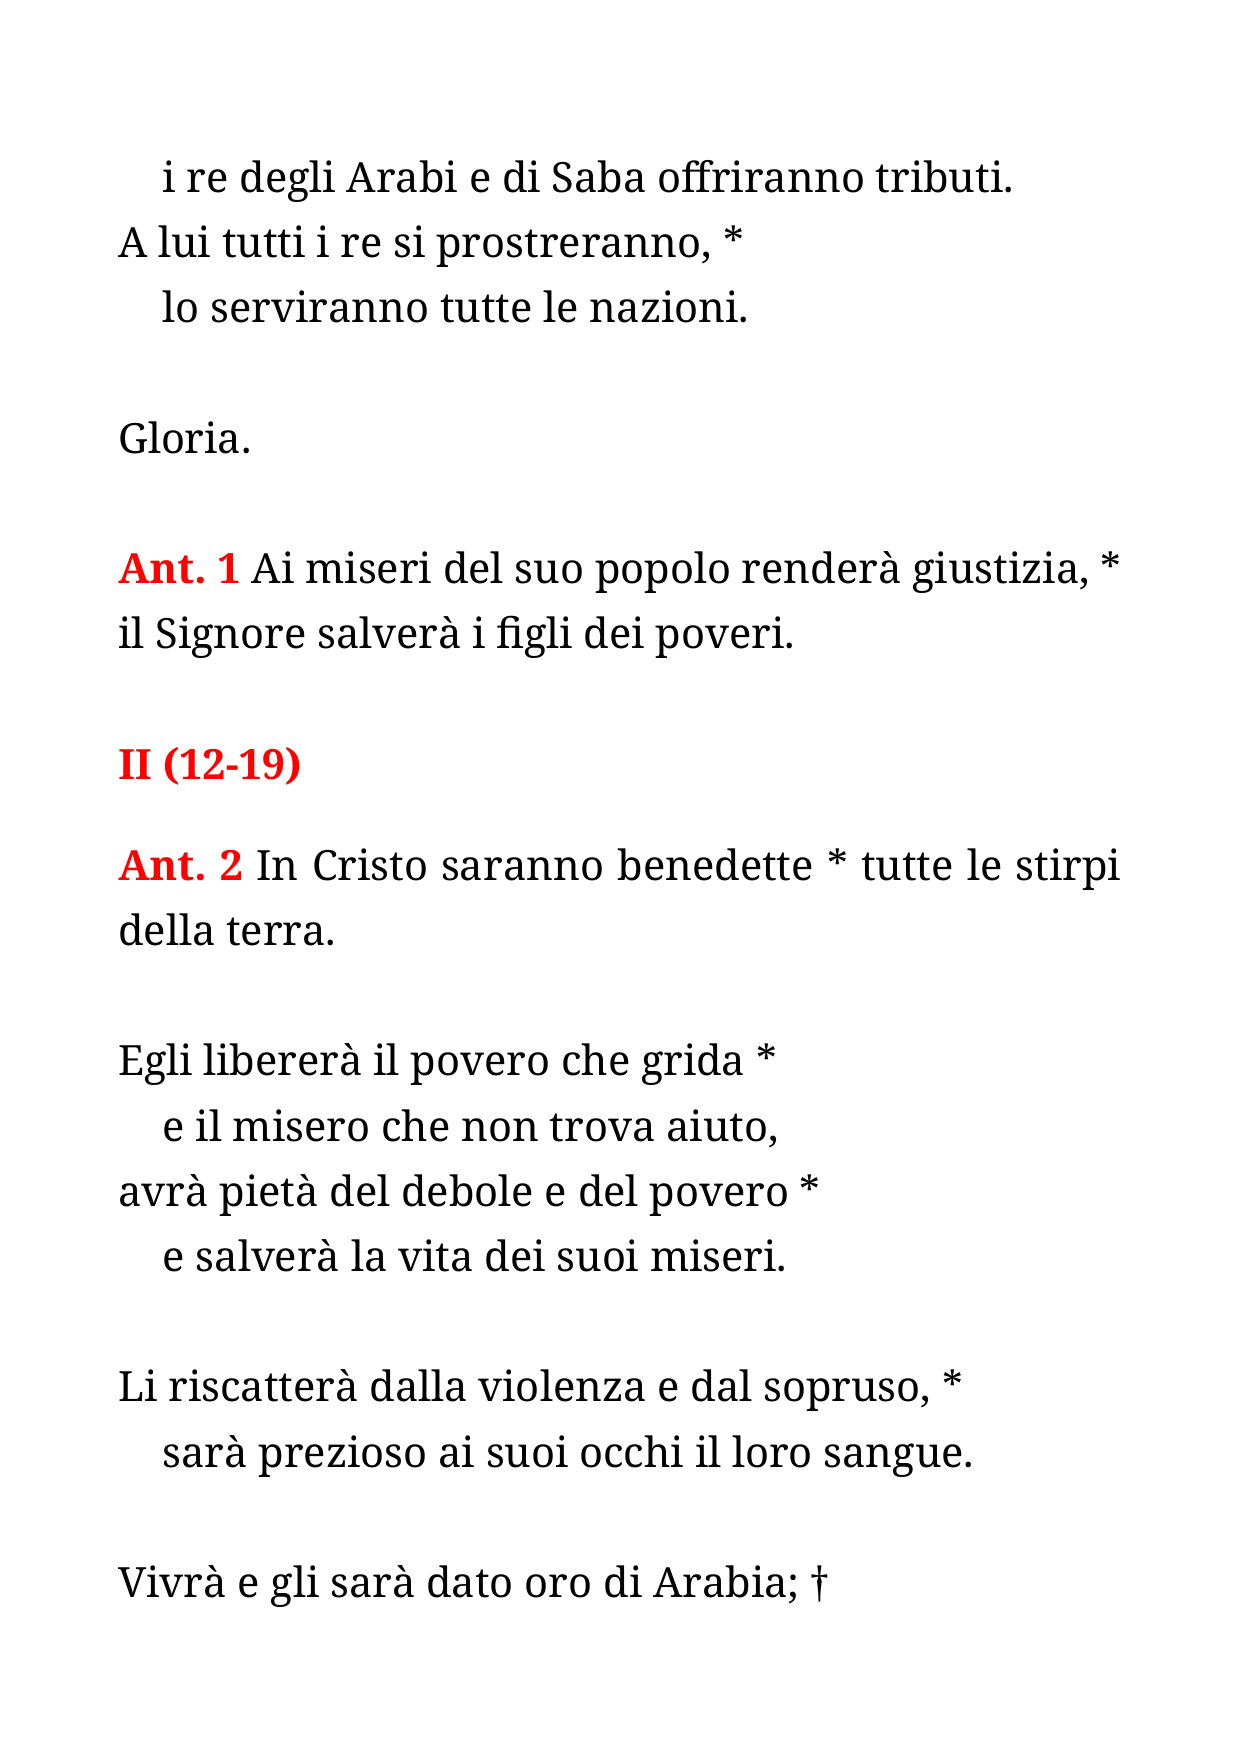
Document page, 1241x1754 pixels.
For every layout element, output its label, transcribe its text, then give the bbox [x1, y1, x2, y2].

text Ant. 1 Ai miseri del suo popolo renderà giustizia, * il Signore salverà i figli dei poveri. [118, 539, 1122, 661]
text i re degli Arabi e di Saba offriranno tributi. [118, 148, 1122, 204]
text Gloria. [118, 408, 1122, 465]
text Li riscatterà dalla violenza e dal sopruso, * [118, 1357, 1122, 1414]
text Vivrà e gli sarà dato oro di Arabia; † [118, 1553, 1122, 1610]
text lo serviranno tutte le nazioni. [118, 278, 1122, 335]
text e il misero che non trova aiuto, [118, 1096, 1122, 1153]
text sarà prezioso ai suoi occhi il loro sangue. [118, 1422, 1122, 1479]
text II (12-19) [118, 734, 1122, 791]
text A lui tutti i re si prostreranno, * [118, 213, 1122, 269]
text avrà pietà del debole e del povero * [118, 1162, 1122, 1218]
text Egli libererà il povero che grida * [118, 1031, 1122, 1088]
text Ant. 2 In Cristo saranno benedette * tutte le stirpi della terra. [118, 836, 1122, 958]
text e salverà la vita dei suoi miseri. [118, 1227, 1122, 1284]
